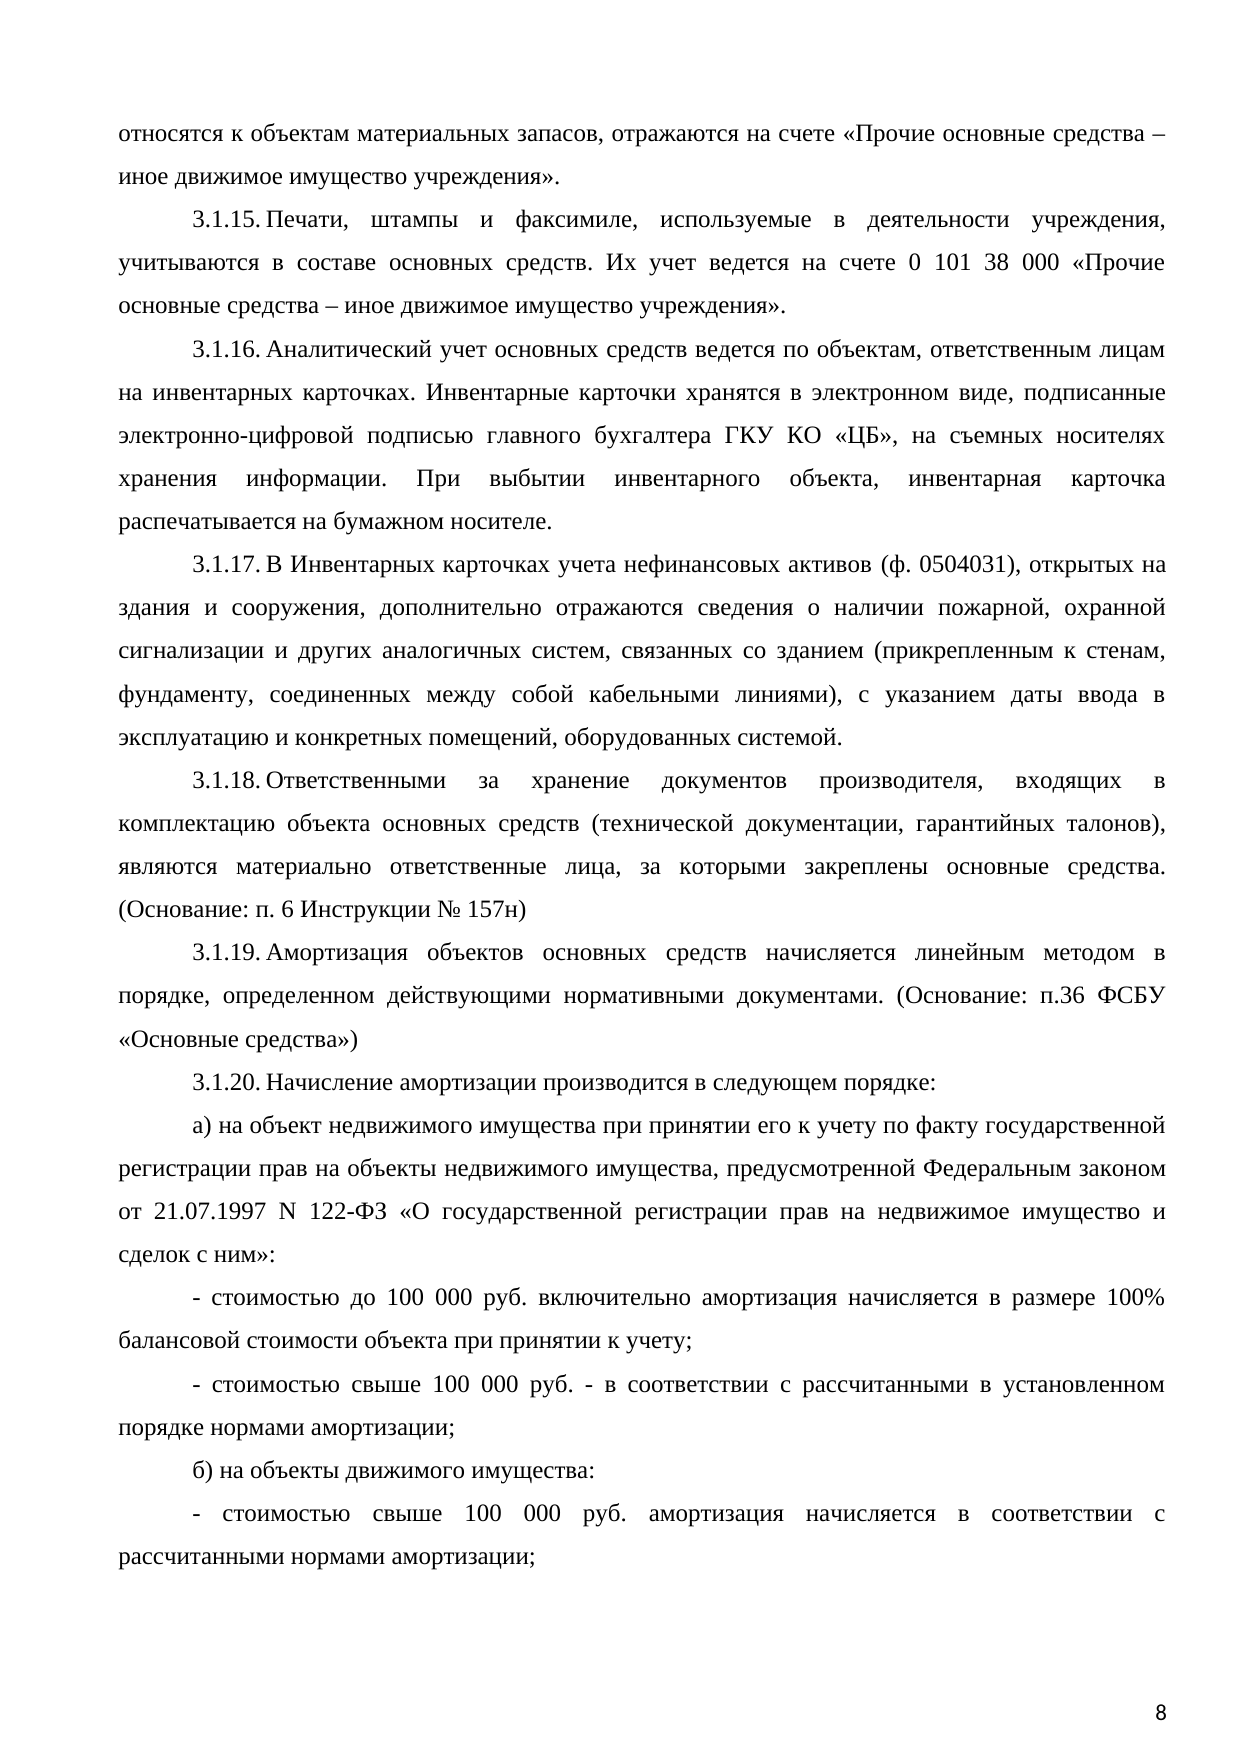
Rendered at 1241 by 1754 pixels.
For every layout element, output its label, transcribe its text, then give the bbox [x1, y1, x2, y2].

list Начисление амортизации производится в следующем порядке: [118, 1067, 1167, 1096]
list - стоимостью свыше 100 000 руб. - в соответствии с рассчитанными в установленном порядке нормами амортизации; [118, 1369, 1167, 1441]
list Амортизация объектов основных средств начисляется линейным методом в порядке, определенном действующими нормативными документами. (Основание: п.36 ФСБУ «Основные средства») [118, 937, 1167, 1052]
list Ответственными за хранение документов производителя, входящих в комплектацию объекта основных средств (технической документации, гарантийных талонов), являются материально ответственные лица, за которыми закреплены основные средства. (Основание: п. 6 Инструкции № 157н) [118, 765, 1167, 923]
list а) на объект недвижимого имущества при принятии его к учету по факту государственной регистрации прав на объекты недвижимого имущества, предусмотренной Федеральным законом от 21.07.1997 N 122-ФЗ «О государственной регистрации прав на недвижимое имущество и сделок с ним»: [118, 1110, 1167, 1268]
list - стоимостью свыше 100 000 руб. амортизация начисляется в соответствии с рассчитанными нормами амортизации; [118, 1498, 1167, 1570]
list - стоимостью до 100 000 руб. включительно амортизация начисляется в размере 100% балансовой стоимости объекта при принятии к учету; [118, 1282, 1167, 1354]
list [118, 118, 1167, 190]
list Печати, штампы и факсимиле, используемые в деятельности учреждения, учитываются в составе основных средств. Их учет ведется на счете 0 101 38 000 «Прочие основные средства – иное движимое имущество учреждения». [118, 204, 1167, 319]
list В Инвентарных карточках учета нефинансовых активов (ф. 0504031), открытых на здания и сооружения, дополнительно отражаются сведения о наличии пожарной, охранной сигнализации и других аналогичных систем, связанных со зданием (прикрепленным к стенам, фундаменту, соединенных между собой кабельными линиями), с указанием даты ввода в эксплуатацию и конкретных помещений, оборудованных системой. [118, 549, 1167, 751]
list б) на объекты движимого имущества: [118, 1455, 1167, 1484]
list Аналитический учет основных средств ведется по объектам, ответственным лицам на инвентарных карточках. Инвентарные карточки хранятся в электронном виде, подписанные электронно-цифровой подписью главного бухгалтера ГКУ КО «ЦБ», на съемных носителях хранения информации. При выбытии инвентарного объекта, инвентарная карточка распечатывается на бумажном носителе. [118, 334, 1167, 535]
